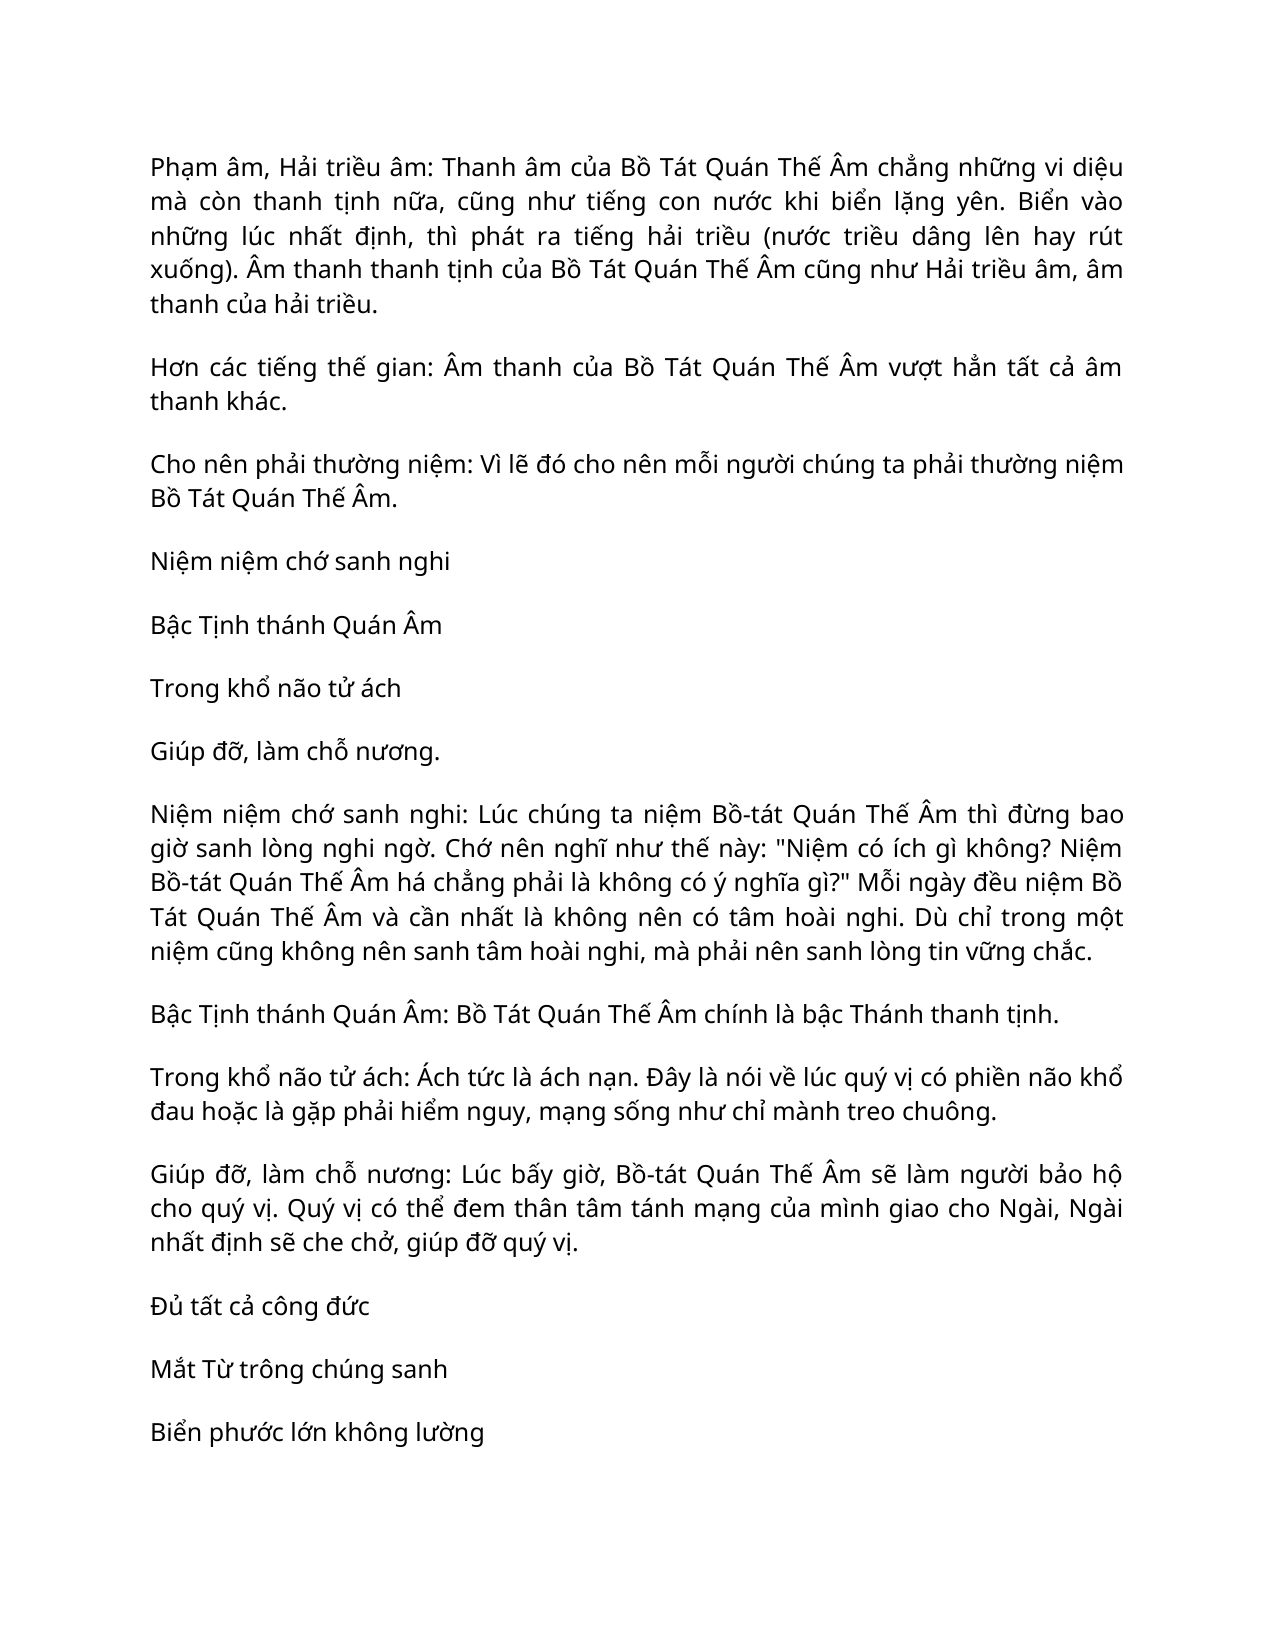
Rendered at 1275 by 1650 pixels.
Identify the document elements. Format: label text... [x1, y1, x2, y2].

text Hơn các tiếng thế gian: Âm thanh của Bồ Tát Quán Thế Âm vượt hẳn tất cả âm thanh khác. [150, 349, 1125, 418]
text Niệm niệm chớ sanh nghi [150, 544, 1125, 578]
text Giúp đỡ, làm chỗ nương. [150, 734, 1125, 768]
text Phạm âm, Hải triều âm: Thanh âm của Bồ Tát Quán Thế Âm chẳng những vi diệu mà còn thanh tịnh nữa, cũng như tiếng con nước khi biển lặng yên. Biển vào những lúc nhất định, thì phát ra tiếng hải triều (nước triều dâng lên hay rút xuống). Âm thanh thanh tịnh của Bồ Tát Quán Thế Âm cũng như Hải triều âm, âm thanh của hải triều. [150, 150, 1125, 320]
text Ðủ tất cả công đức [150, 1288, 1125, 1322]
text Niệm niệm chớ sanh nghi: Lúc chúng ta niệm Bồ-tát Quán Thế Âm thì đừng bao giờ sanh lòng nghi ngờ. Chớ nên nghĩ như thế này: "Niệm có ích gì không? Niệm Bồ-tát Quán Thế Âm há chẳng phải là không có ý nghĩa gì?" Mỗi ngày đều niệm Bồ Tát Quán Thế Âm và cần nhất là không nên có tâm hoài nghi. Dù chỉ trong một niệm cũng không nên sanh tâm hoài nghi, mà phải nên sanh lòng tin vững chắc. [150, 797, 1125, 967]
text Mắt Từ trông chúng sanh [150, 1352, 1125, 1386]
text Bậc Tịnh thánh Quán Âm: Bồ Tát Quán Thế Âm chính là bậc Thánh thanh tịnh. [150, 996, 1125, 1031]
text Bậc Tịnh thánh Quán Âm [150, 607, 1125, 641]
text Giúp đỡ, làm chỗ nương: Lúc bấy giờ, Bồ-tát Quán Thế Âm sẽ làm người bảo hộ cho quý vị. Quý vị có thể đem thân tâm tánh mạng của mình giao cho Ngài, Ngài nhất định sẽ che chở, giúp đỡ quý vị. [150, 1157, 1125, 1259]
text Trong khổ não tử ách [150, 671, 1125, 704]
text Cho nên phải thường niệm: Vì lẽ đó cho nên mỗi người chúng ta phải thường niệm Bồ Tát Quán Thế Âm. [150, 447, 1125, 515]
text Trong khổ não tử ách: Ách tức là ách nạn. Ðây là nói về lúc quý vị có phiền não khổ đau hoặc là gặp phải hiểm nguy, mạng sống như chỉ mành treo chuông. [150, 1060, 1125, 1128]
text Biển phước lớn không lường [150, 1415, 1125, 1449]
